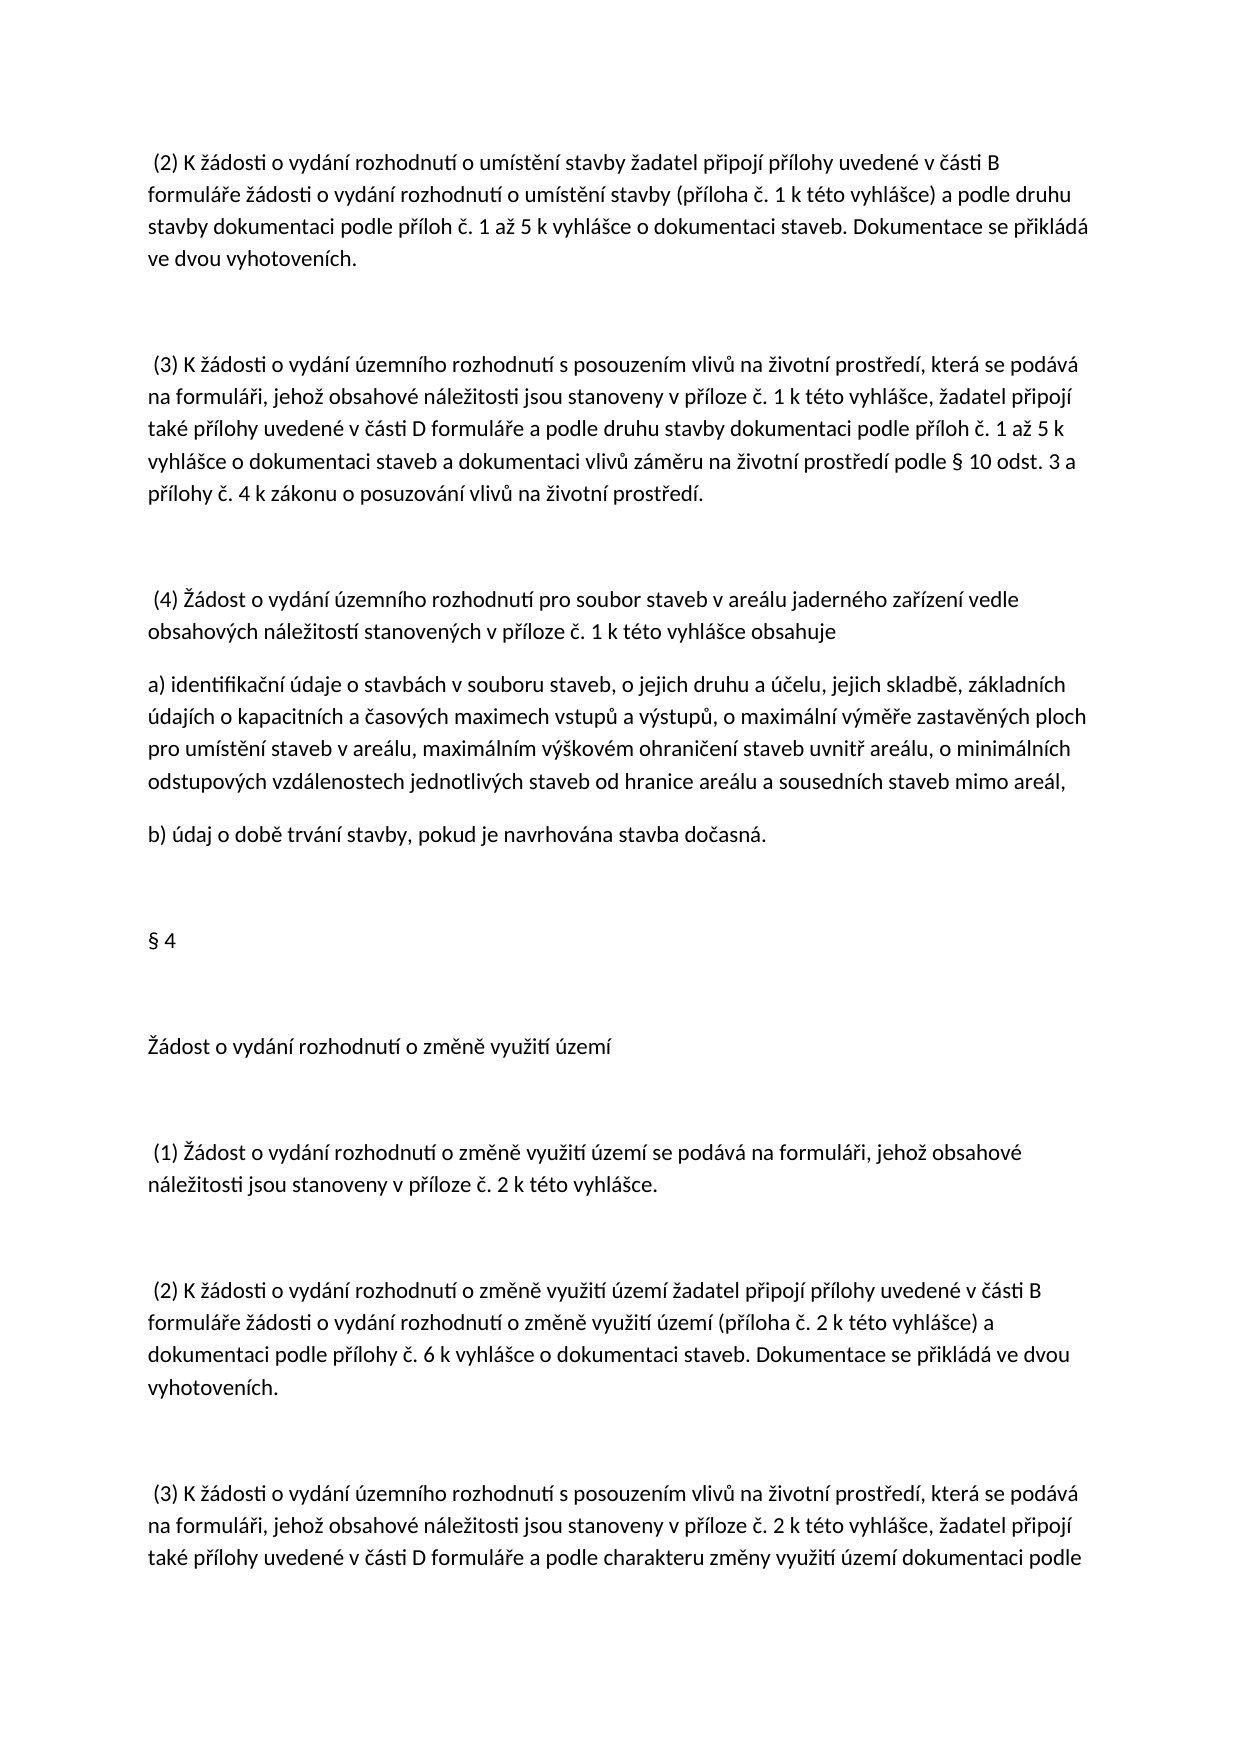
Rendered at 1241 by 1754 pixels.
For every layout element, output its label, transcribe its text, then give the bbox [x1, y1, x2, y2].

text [148, 1479, 1093, 1571]
text Žádost o vydání rozhodnutí o změně využití území [148, 1032, 1093, 1060]
text (1) Žádost o vydání rozhodnutí o změně využití území se podává na formuláři, jehož obsahové náležitosti jsou stanoveny v příloze č. 2 k této vyhlášce. [148, 1138, 1093, 1198]
text a) identifikační údaje o stavbách v souboru staveb, o jejich druhu a účelu, jejich skladbě, základních údajích o kapacitních a časových maximech vstupů a výstupů, o maximální výměře zastavěných ploch pro umístění staveb v areálu, maximálním výškovém ohraničení staveb uvnitř areálu, o minimálních odstupových vzdálenostech jednotlivých staveb od hranice areálu a sousedních staveb mimo areál, [148, 670, 1093, 795]
text (3) K žádosti o vydání územního rozhodnutí s posouzením vlivů na životní prostředí, která se podává na formuláři, jehož obsahové náležitosti jsou stanoveny v příloze č. 1 k této vyhlášce, žadatel připojí také přílohy uvedené v části D formuláře a podle druhu stavby dokumentaci podle příloh č. 1 až 5 k vyhlášce o dokumentaci staveb a dokumentaci vlivů záměru na životní prostředí podle § 10 odst. 3 a přílohy č. 4 k zákonu o posuzování vlivů na životní prostředí. [148, 350, 1093, 507]
text (2) K žádosti o vydání rozhodnutí o změně využití území žadatel připojí přílohy uvedené v části B formuláře žádosti o vydání rozhodnutí o změně využití území (příloha č. 2 k této vyhlášce) a dokumentaci podle přílohy č. 6 k vyhlášce o dokumentaci staveb. Dokumentace se přikládá ve dvou vyhotoveních. [148, 1276, 1093, 1401]
text § 4 [148, 926, 1093, 954]
text (2) K žádosti o vydání rozhodnutí o umístění stavby žadatel připojí přílohy uvedené v části B formuláře žádosti o vydání rozhodnutí o umístění stavby (příloha č. 1 k této vyhlášce) a podle druhu stavby dokumentaci podle příloh č. 1 až 5 k vyhlášce o dokumentaci staveb. Dokumentace se přikládá ve dvou vyhotoveních. [148, 148, 1093, 272]
text b) údaj o době trvání stavby, pokud je navrhována stavba dočasná. [148, 820, 1093, 848]
text (4) Žádost o vydání územního rozhodnutí pro soubor staveb v areálu jaderného zařízení vedle obsahových náležitostí stanovených v příloze č. 1 k této vyhlášce obsahuje [148, 585, 1093, 645]
